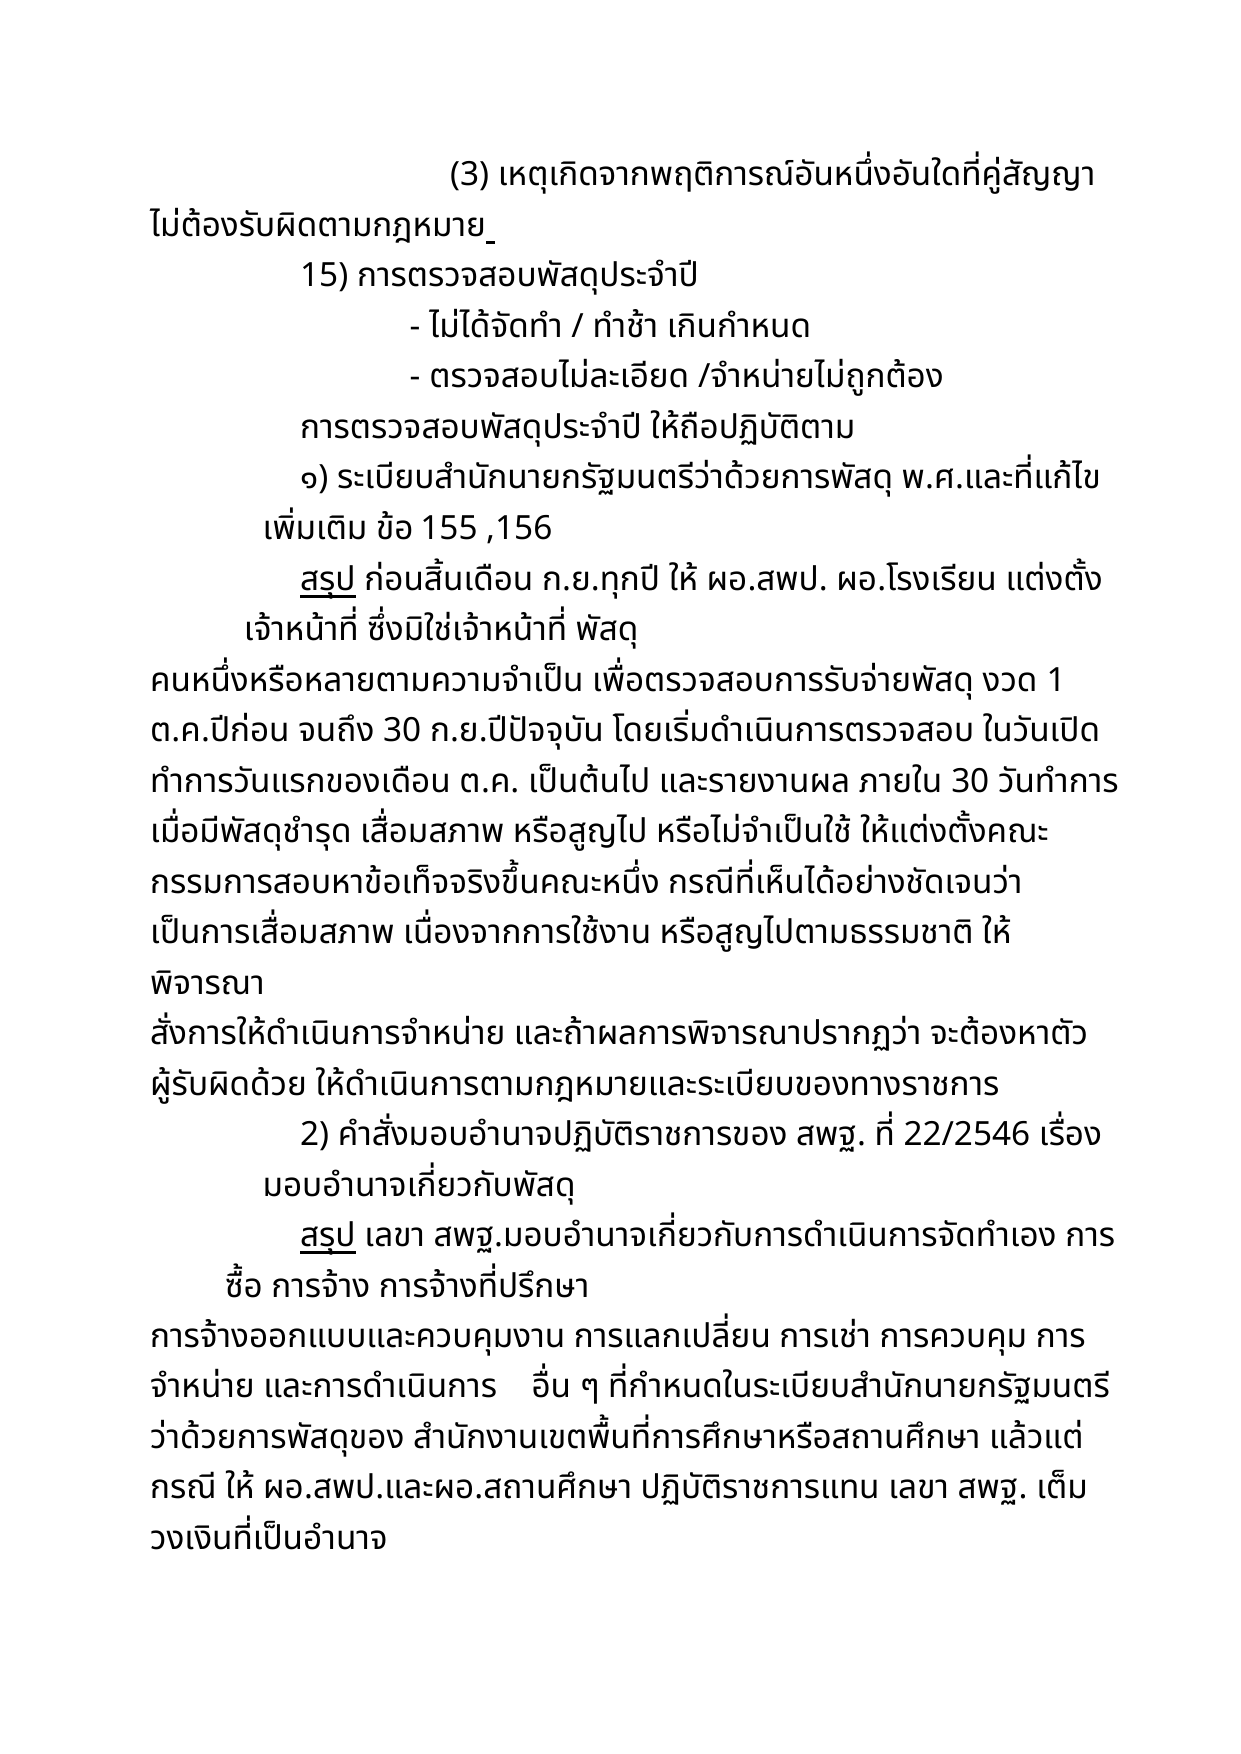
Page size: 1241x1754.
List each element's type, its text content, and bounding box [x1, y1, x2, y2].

list การตรวจสอบพัสดุประจำปี ให้ถือปฏิบัติตาม [262, 403, 1122, 453]
text (3) เหตุเกิดจากพฤติการณ์อันหนึ่งอันใดที่คู่สัญญาไม่ต้องรับผิดตามกฎหมาย [150, 150, 1122, 251]
text สรุป ก่อนสิ้นเดือน ก.ย.ทุกปี ให้ ผอ.สพป. ผอ.โรงเรียน แต่งตั้งเจ้าหน้าที่ ซึ่งมิใช่เจ้าหน้าที่ พัสดุ [244, 554, 1122, 656]
text สรุป เลขา สพฐ.มอบอำนาจเกี่ยวกับการดำเนินการจัดทำเอง การซื้อ การจ้าง การจ้างที่ปรึกษา [225, 1211, 1122, 1312]
list 15) การตรวจสอบพัสดุประจำปี - ไม่ได้จัดทำ / ทำช้า เกินกำหนด - ตรวจสอบไม่ละเอียด /จำหน่ายไม่ถูกต้อง [262, 251, 1122, 403]
text สั่งการให้ดำเนินการจำหน่าย และถ้าผลการพิจารณาปรากฏว่า จะต้องหาตัว ผู้รับผิดด้วย ให้ดำเนินการตามกฎหมายและระเบียบของทางราชการ [150, 1009, 1122, 1110]
text การจ้างออกแบบและควบคุมงาน การแลกเปลี่ยน การเช่า การควบคุม การจำหน่าย และการดำเนินการ อื่น ๆ ที่กำหนดในระเบียบสำนักนายกรัฐมนตรีว่าด้วยการพัสดุของ สำนักงานเขตพื้นที่การศึกษาหรือสถานศึกษา แล้วแต่กรณี ให้ ผอ.สพป.และผอ.สถานศึกษา ปฏิบัติราชการแทน เลขา สพฐ. เต็มวงเงินที่เป็นอำนาจ [150, 1312, 1122, 1564]
list ๑) ระเบียบสำนักนายกรัฐมนตรีว่าด้วยการพัสดุ พ.ศ.และที่แก้ไขเพิ่มเติม ข้อ155 ,156 [262, 453, 1122, 554]
text คนหนึ่งหรือหลายตามความจำเป็น เพื่อตรวจสอบการรับจ่ายพัสดุ งวด 1 ต.ค.ปีก่อน จนถึง 30 ก.ย.ปีปัจจุบัน โดยเริ่มดำเนินการตรวจสอบ ในวันเปิดทำการวันแรกของเดือน ต.ค. เป็นต้นไป และรายงานผล ภายใน 30 วันทำการ เมื่อมีพัสดุชำรุด เสื่อมสภาพ หรือสูญไป หรือไม่จำเป็นใช้ ให้แต่งตั้งคณะกรรมการสอบหาข้อเท็จจริงขึ้นคณะหนึ่ง กรณีที่เห็นได้อย่างชัดเจนว่า เป็นการเสื่อมสภาพ เนื่องจากการใช้งาน หรือสูญไปตามธรรมชาติ ให้พิจารณา [150, 656, 1122, 1009]
list 2) คำสั่งมอบอำนาจปฏิบัติราชการของ สพฐ. ที่ 22/2546 เรื่อง มอบอำนาจเกี่ยวกับพัสดุ [262, 1110, 1122, 1211]
